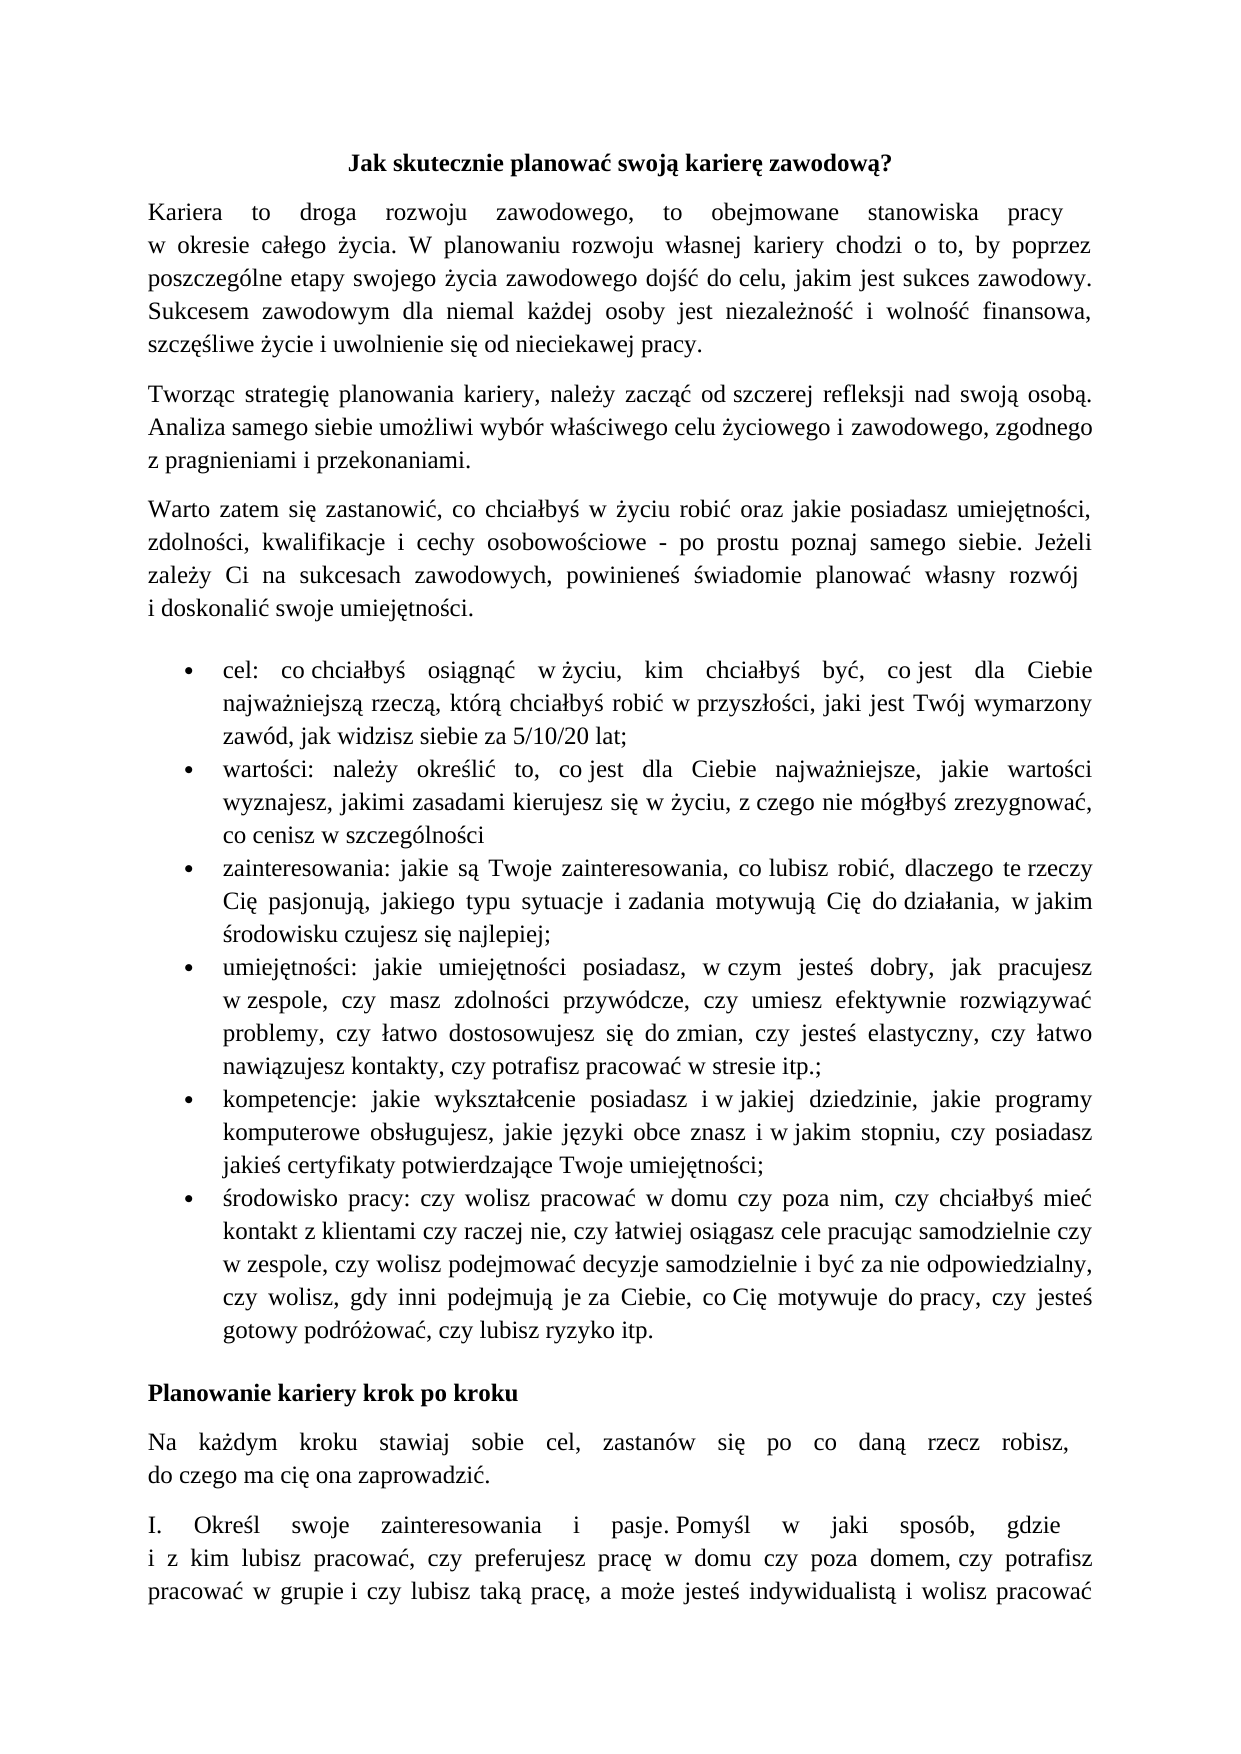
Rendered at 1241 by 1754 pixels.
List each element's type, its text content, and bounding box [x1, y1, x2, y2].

list umiejętności: jakie umiejętności posiadasz, w czym jesteś dobry, jak pracujesz w zespole, czy masz zdolności przywódcze, czy umiesz efektywnie rozwiązywać problemy, czy łatwo dostosowujesz się do zmian, czy jesteś elastyczny, czy łatwo nawiązujesz kontakty, czy potrafisz pracować w stresie itp.; [185, 952, 1093, 1080]
text Planowanie kariery krok po kroku [148, 1378, 1093, 1406]
list kompetencje: jakie wykształcenie posiadasz i w jakiej dziedzinie, jakie programy komputerowe obsługujesz, jakie języki obce znasz i w jakim stopniu, czy posiadasz jakieś certyfikaty potwierdzające Twoje umiejętności; [185, 1084, 1093, 1179]
text Jak skutecznie planować swoją karierę zawodową? [148, 148, 1093, 176]
text Warto zatem się zastanowić, co chciałbyś w życiu robić oraz jakie posiadasz umiejętności, zdolności, kwalifikacje i cechy osobowościowe - po prostu poznaj samego siebie. Jeżeli zależy Ci na sukcesach zawodowych, powinieneś świadomie planować własny rozwój i doskonalić swoje umiejętności. [148, 556, 1093, 622]
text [148, 1510, 1093, 1605]
list cel: co chciałbyś osiągnąć w życiu, kim chciałbyś być, co jest dla Ciebie najważniejszą rzeczą, którą chciałbyś robić w przyszłości, jaki jest Twój wymarzony zawód, jak widzisz siebie za 5/10/20 lat; [185, 655, 1093, 750]
list zainteresowania: jakie są Twoje zainteresowania, co lubisz robić, dlaczego te rzeczy Cię pasjonują, jakiego typu sytuacje i zadania motywują Cię do działania, w jakim środowisku czujesz się najlepiej; [185, 853, 1093, 948]
text Tworząc strategię planowania kariery, należy zacząć od szczerej refleksji nad swoją osobą. Analiza samego siebie umożliwi wybór właściwego celu życiowego i zawodowego, zgodnego z pragnieniami i przekonaniami. [148, 379, 1093, 474]
list środowisko pracy: czy wolisz pracować w domu czy poza nim, czy chciałbyś mieć kontakt z klientami czy raczej nie, czy łatwiej osiągasz cele pracując samodzielnie czy w zespole, czy wolisz podejmować decyzje samodzielnie i być za nie odpowiedzialny, czy wolisz, gdy inni podejmują je za Ciebie, co Cię motywuje do pracy, czy jesteś gotowy podróżować, czy lubisz ryzyko itp. [185, 1183, 1093, 1344]
text Na każdym kroku stawiaj sobie cel, zastanów się po co daną rzecz robisz, do czego ma cię ona zaprowadzić. [148, 1427, 1093, 1489]
text Kariera to droga rozwoju zawodowego, to obejmowane stanowiska pracy w okresie całego życia. W planowaniu rozwoju własnej kariery chodzi o to, by poprzez poszczególne etapy swojego życia zawodowego dojść do celu, jakim jest sukces zawodowy. Sukcesem zawodowym dla niemal każdej osoby jest niezależność i wolność finansowa, szczęśliwe życie i uwolnienie się od nieciekawej pracy. [148, 197, 1093, 358]
list wartości: należy określić to, co jest dla Ciebie najważniejsze, jakie wartości wyznajesz, jakimi zasadami kierujesz się w życiu, z czego nie mógłbyś zrezygnować, co cenisz w szczególności [185, 754, 1093, 849]
